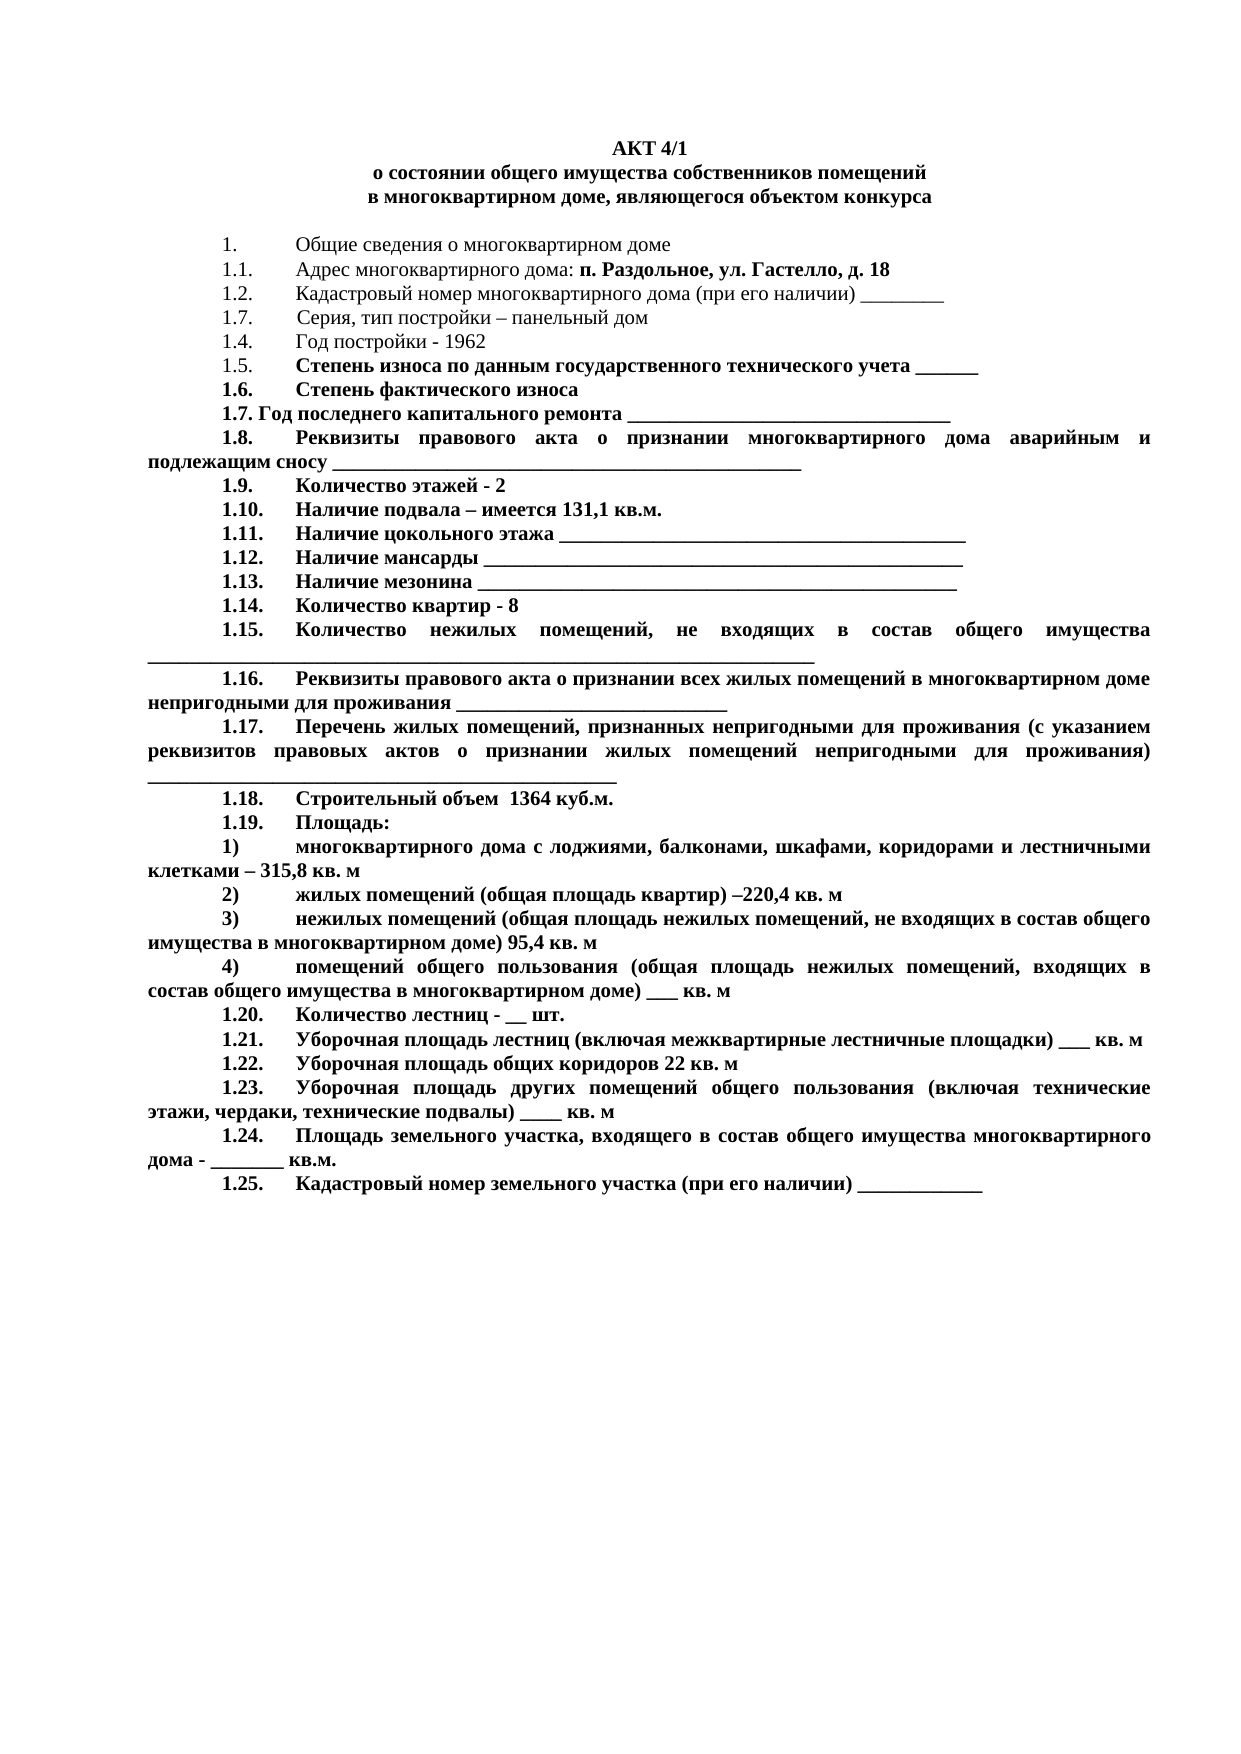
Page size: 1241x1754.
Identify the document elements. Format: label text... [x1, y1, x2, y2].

text 1.18. Строительный объем 1364 куб.м. [148, 786, 1152, 810]
text 1.12. Наличие мансарды ______________________________________________ [148, 545, 1152, 569]
text 3) нежилых помещений (общая площадь нежилых помещений, не входящих в состав общего имущества в многоквартирном доме) 95,4 кв. м [148, 906, 1152, 954]
text 1.25. Кадастровый номер земельного участка (при его наличии) ____________ [148, 1171, 1152, 1195]
text 1.9. Количество этажей - 2 [148, 473, 1152, 497]
text 1.7. Год последнего капитального ремонта _______________________________ [148, 401, 1152, 425]
text 1) многоквартирного дома с лоджиями, балконами, шкафами, коридорами и лестничными клетками – 315,8 кв. м [148, 834, 1152, 882]
text АКТ 4/1 [148, 136, 1152, 160]
text 1.17. Перечень жилых помещений, признанных непригодными для проживания (с указанием реквизитов правовых актов о признании жилых помещений непригодными для проживания) _____________________________________________ [148, 714, 1152, 786]
list Серия, тип постройки – панельный дом [222, 304, 1152, 329]
text 2) жилых помещений (общая площадь квартир) –220,4 кв. м [148, 882, 1152, 906]
text 1.21. Уборочная площадь лестниц (включая межквартирные лестничные площадки) ___ кв. м [148, 1026, 1152, 1051]
text 4) помещений общего пользования (общая площадь нежилых помещений, входящих в состав общего имущества в многоквартирном доме) ___ кв. м [148, 954, 1152, 1002]
text 1.6. Степень фактического износа [148, 377, 1152, 401]
text 1. Общие сведения о многоквартирном доме [148, 232, 1152, 256]
text 1.22. Уборочная площадь общих коридоров 22 кв. м [148, 1051, 1152, 1074]
text 1.8. Реквизиты правового акта о признании многоквартирного дома аварийным и подлежащим сносу _____________________________________________ [148, 425, 1152, 473]
text 1.15. Количество нежилых помещений, не входящих в состав общего имущества ________________________________________________________________ [148, 617, 1152, 666]
text 1.5. Степень износа по данным государственного технического учета ______ [148, 353, 1152, 377]
text 1.23. Уборочная площадь других помещений общего пользования (включая технические этажи, чердаки, технические подвалы) ____ кв. м [148, 1074, 1152, 1123]
text о состоянии общего имущества собственников помещений в многоквартирном доме, являющегося объектом конкурса [148, 160, 1152, 208]
text 1.10. Наличие подвала – имеется 131,1 кв.м. [148, 497, 1152, 521]
text 1.16. Реквизиты правового акта о признании всех жилых помещений в многоквартирном доме непригодными для проживания __________________________ [148, 666, 1152, 714]
text 1.20. Количество лестниц - __ шт. [148, 1002, 1152, 1026]
text 1.11. Наличие цокольного этажа _______________________________________ [148, 521, 1152, 545]
text 1.13. Наличие мезонина ______________________________________________ [148, 569, 1152, 593]
text 1.24. Площадь земельного участка, входящего в состав общего имущества многоквартирного дома - _______ кв.м. [148, 1123, 1152, 1171]
text 1.4. Год постройки - 1962 [148, 329, 1152, 353]
text 1.19. Площадь: [148, 810, 1152, 834]
text 1.2. Кадастровый номер многоквартирного дома (при его наличии) ________ [148, 281, 1152, 304]
text 1.14. Количество квартир - 8 [148, 593, 1152, 617]
text 1.1. Адрес многоквартирного дома: п. Раздольное, ул. Гастелло, д. 18 [148, 256, 1152, 281]
